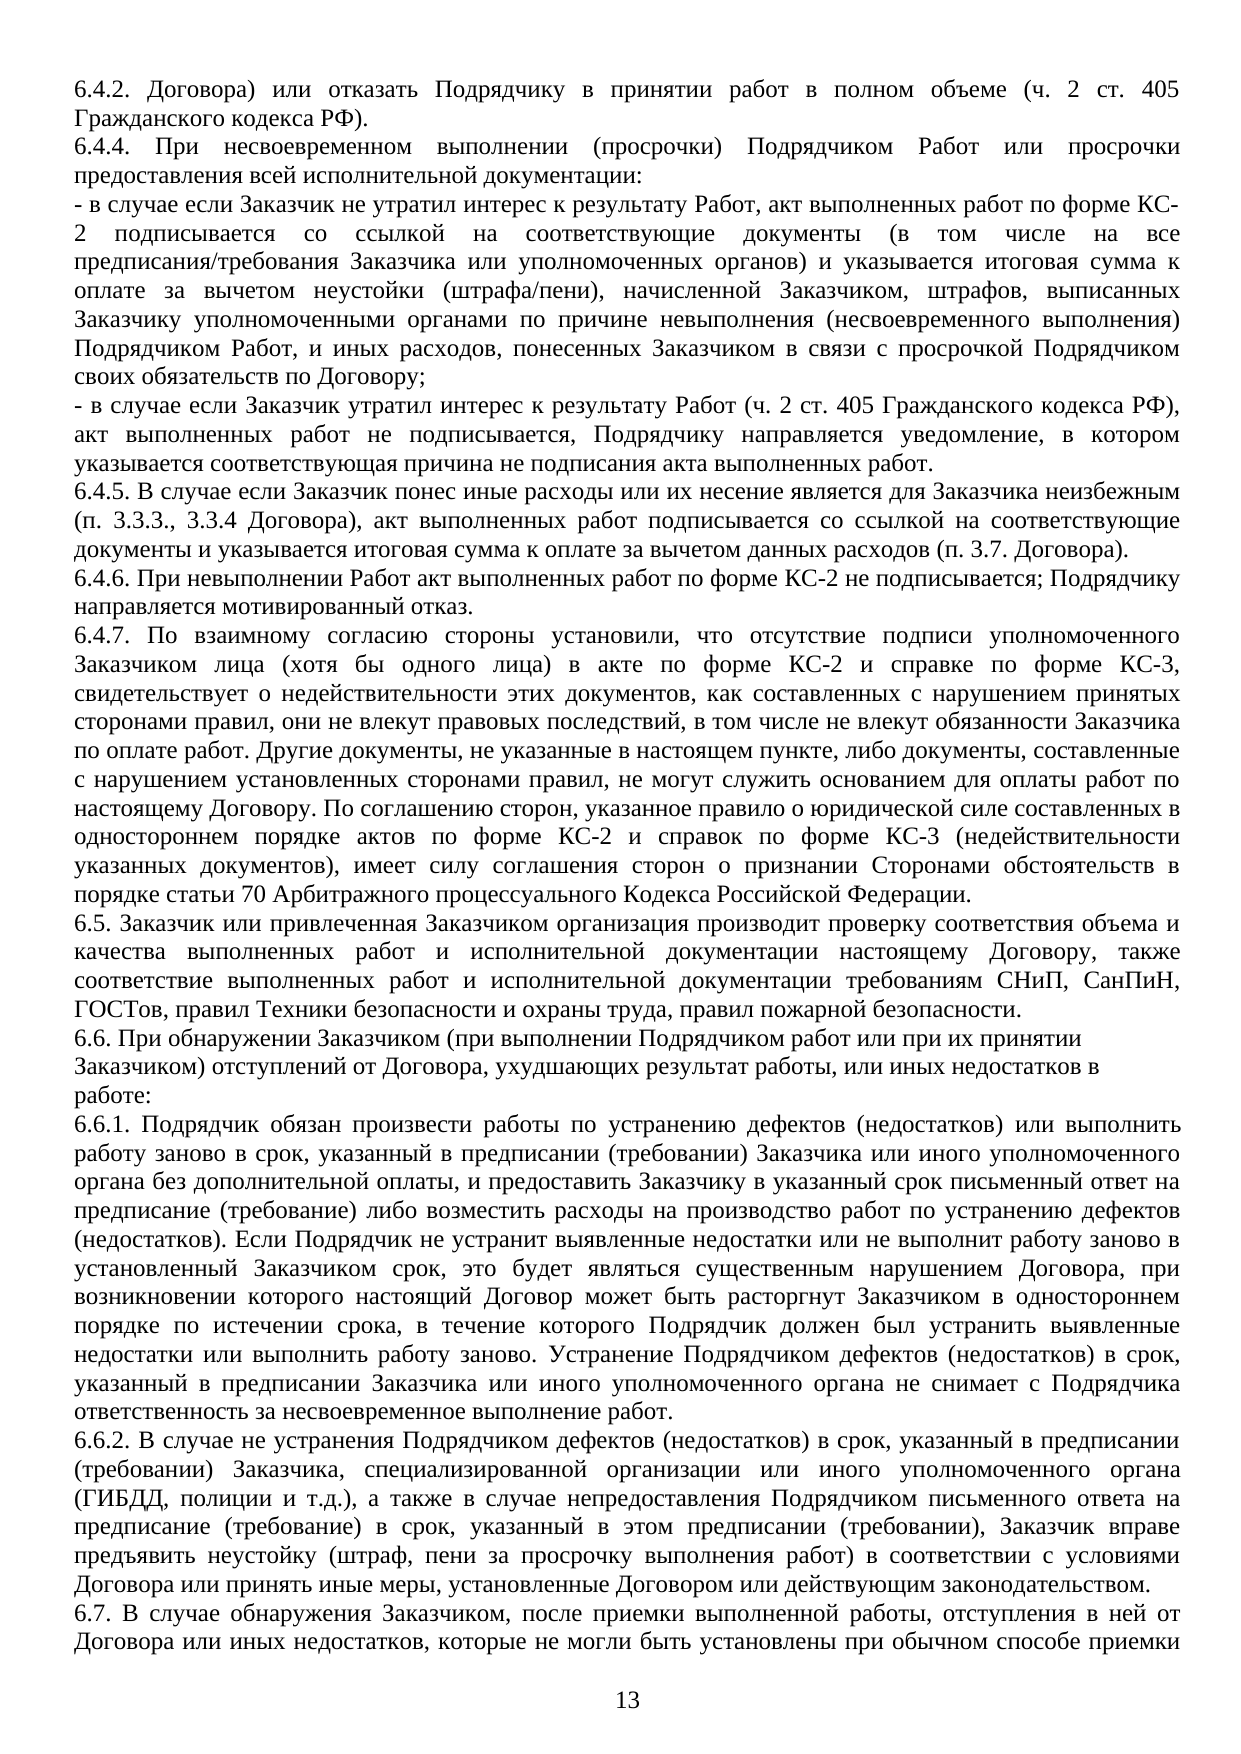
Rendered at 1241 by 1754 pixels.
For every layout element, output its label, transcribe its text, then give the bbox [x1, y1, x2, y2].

text 6.6. При обнаружении Заказчиком (при выполнении Подрядчиком работ или при их принятии Заказчиком) отступлений от Договора, ухудшающих результат работы, или иных недостатков в работе: [74, 1023, 1181, 1109]
text 6.6.2. В случае не устранения Подрядчиком дефектов (недостатков) в срок, указанный в предписании (требовании) Заказчика, специализированной организации или иного уполномоченного органа (ГИБДД, полиции и т.д.), а также в случае непредоставления Подрядчиком письменного ответа на предписание (требование) в срок, указанный в этом предписании (требовании), Заказчик вправе предъявить неустойку (штраф, пени за просрочку выполнения работ) в соответствии с условиями Договора или принять иные меры, установленные Договором или действующим законодательством. [74, 1425, 1181, 1598]
text 6.4.5. В случае если Заказчик понес иные расходы или их несение является для Заказчика неизбежным (п. 3.3.3., 3.3.4 Договора), акт выполненных работ подписывается со ссылкой на соответствующие документы и указывается итоговая сумма к оплате за вычетом данных расходов (п. 3.7. Договора). [74, 476, 1181, 563]
text 6.5. Заказчик или привлеченная Заказчиком организация производит проверку соответствия объема и качества выполненных работ и исполнительной документации настоящему Договору, также соответствие выполненных работ и исполнительной документации требованиям СНиП, СанПиН, ГОСТов, правил Техники безопасности и охраны труда, правил пожарной безопасности. [74, 908, 1181, 1023]
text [74, 1598, 1181, 1655]
text 6.6.1. Подрядчик обязан произвести работы по устранению дефектов (недостатков) или выполнить работу заново в срок, указанный в предписании (требовании) Заказчика или иного уполномоченного органа без дополнительной оплаты, и предоставить Заказчику в указанный срок письменный ответ на предписание (требование) либо возместить расходы на производство работ по устранению дефектов (недостатков). Если Подрядчик не устранит выявленные недостатки или не выполнит работу заново в установленный Заказчиком срок, это будет являться существенным нарушением Договора, при возникновении которого настоящий Договор может быть расторгнут Заказчиком в одностороннем порядке по истечении срока, в течение которого Подрядчик должен был устранить выявленные недостатки или выполнить работу заново. Устранение Подрядчиком дефектов (недостатков) в срок, указанный в предписании Заказчика или иного уполномоченного органа не снимает с Подрядчика ответственность за несвоевременное выполнение работ. [74, 1109, 1181, 1425]
text 6.4.7. По взаимному согласию стороны установили, что отсутствие подписи уполномоченного Заказчиком лица (хотя бы одного лица) в акте по форме КС-2 и справке по форме КС-3, свидетельствует о недействительности этих документов, как составленных с нарушением принятых сторонами правил, они не влекут правовых последствий, в том числе не влекут обязанности Заказчика по оплате работ. Другие документы, не указанные в настоящем пункте, либо документы, составленные с нарушением установленных сторонами правил, не могут служить основанием для оплаты работ по настоящему Договору. По соглашению сторон, указанное правило о юридической силе составленных в одностороннем порядке актов по форме КС-2 и справок по форме КС-3 (недействительности указанных документов), имеет силу соглашения сторон о признании Сторонами обстоятельств в порядке статьи 70 Арбитражного процессуального Кодекса Российской Федерации. [74, 620, 1181, 908]
text 6.4.6. При невыполнении Работ акт выполненных работ по форме КС-2 не подписывается; Подрядчику направляется мотивированный отказ. [74, 563, 1181, 620]
text 6.4.4. При несвоевременном выполнении (просрочки) Подрядчиком Работ или просрочки предоставления всей исполнительной документации: [74, 131, 1181, 189]
text - в случае если Заказчик утратил интерес к результату Работ (ч. 2 ст. 405 Гражданского кодекса РФ), акт выполненных работ не подписывается, Подрядчику направляется уведомление, в котором указывается соответствующая причина не подписания акта выполненных работ. [74, 390, 1181, 476]
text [74, 74, 1181, 131]
text - в случае если Заказчик не утратил интерес к результату Работ, акт выполненных работ по форме КС-2 подписывается со ссылкой на соответствующие документы (в том числе на все предписания/требования Заказчика или уполномоченных органов) и указывается итоговая сумма к оплате за вычетом неустойки (штрафа/пени), начисленной Заказчиком, штрафов, выписанных Заказчику уполномоченными органами по причине невыполнения (несвоевременного выполнения) Подрядчиком Работ, и иных расходов, понесенных Заказчиком в связи с просрочкой Подрядчиком своих обязательств по Договору; [74, 189, 1181, 390]
